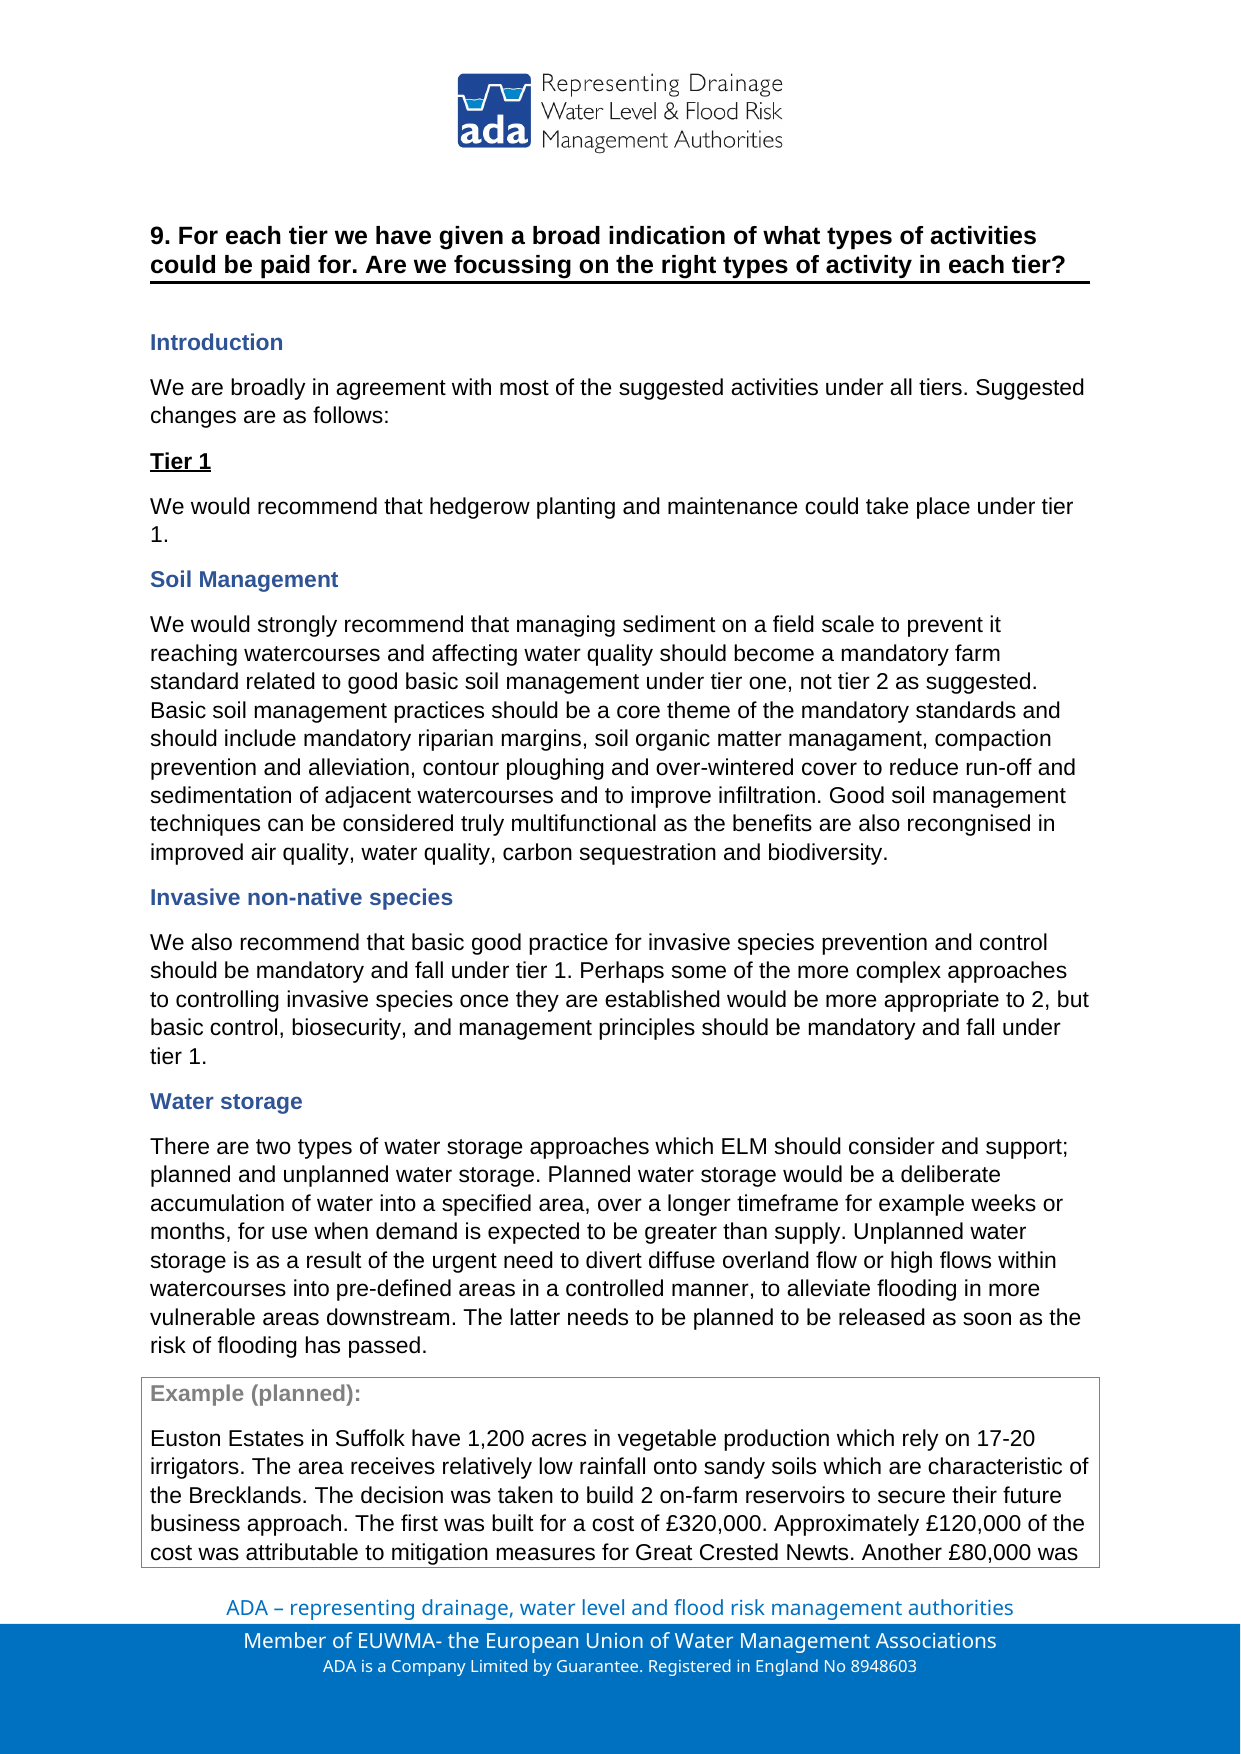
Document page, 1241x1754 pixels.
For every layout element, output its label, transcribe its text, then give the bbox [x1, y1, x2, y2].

text Water storage [150, 1088, 1090, 1114]
subtitle 9. For each tier we have given a broad indication of what types of activities could be paid for. Are we focussing on the right types of activity in each tier? [150, 221, 1090, 281]
text Soil Management [150, 566, 1090, 593]
text Tier 1 [150, 448, 1090, 474]
text Invasive non-native species [150, 884, 1090, 910]
text Example (planned): [142, 1378, 1099, 1406]
text We also recommend that basic good practice for invasive species prevention and control should be mandatory and fall under tier 1. Perhaps some of the more complex approaches to controlling invasive species once they are established would be more appropriate to 2, but basic control, biosecurity, and management principles should be mandatory and fall under tier 1. [150, 929, 1090, 1069]
text We would recommend that hedgerow planting and maintenance could take place under tier 1. [150, 493, 1090, 547]
text We would strongly recommend that managing sediment on a field scale to prevent it reaching watercourses and affecting water quality should become a mandatory farm standard related to good basic soil management under tier one, not tier 2 as suggested. Basic soil management practices should be a core theme of the mandatory standards and should include mandatory riparian margins, soil organic matter managament, compaction prevention and alleviation, contour ploughing and over-wintered cover to reduce run-off and sedimentation of adjacent watercourses and to improve infiltration. Good soil management techniques can be considered truly multifunctional as the benefits are also recongnised in improved air quality, water quality, carbon sequestration and biodiversity. [150, 611, 1090, 865]
text Introduction [150, 329, 1090, 355]
text There are two types of water storage approaches which ELM should consider and support; planned and unplanned water storage. Planned water storage would be a deliberate accumulation of water into a specified area, over a longer timeframe for example weeks or months, for use when demand is expected to be greater than supply. Unplanned water storage is as a result of the urgent need to divert diffuse overland flow or high flows within watercourses into pre-defined areas in a controlled manner, to alleviate flooding in more vulnerable areas downstream. The latter needs to be planned to be released as soon as the risk of flooding has passed. [150, 1133, 1090, 1358]
text We are broadly in agreement with most of the suggested activities under all tiers. Suggested changes are as follows: [150, 374, 1090, 429]
picture [457, 73, 783, 154]
